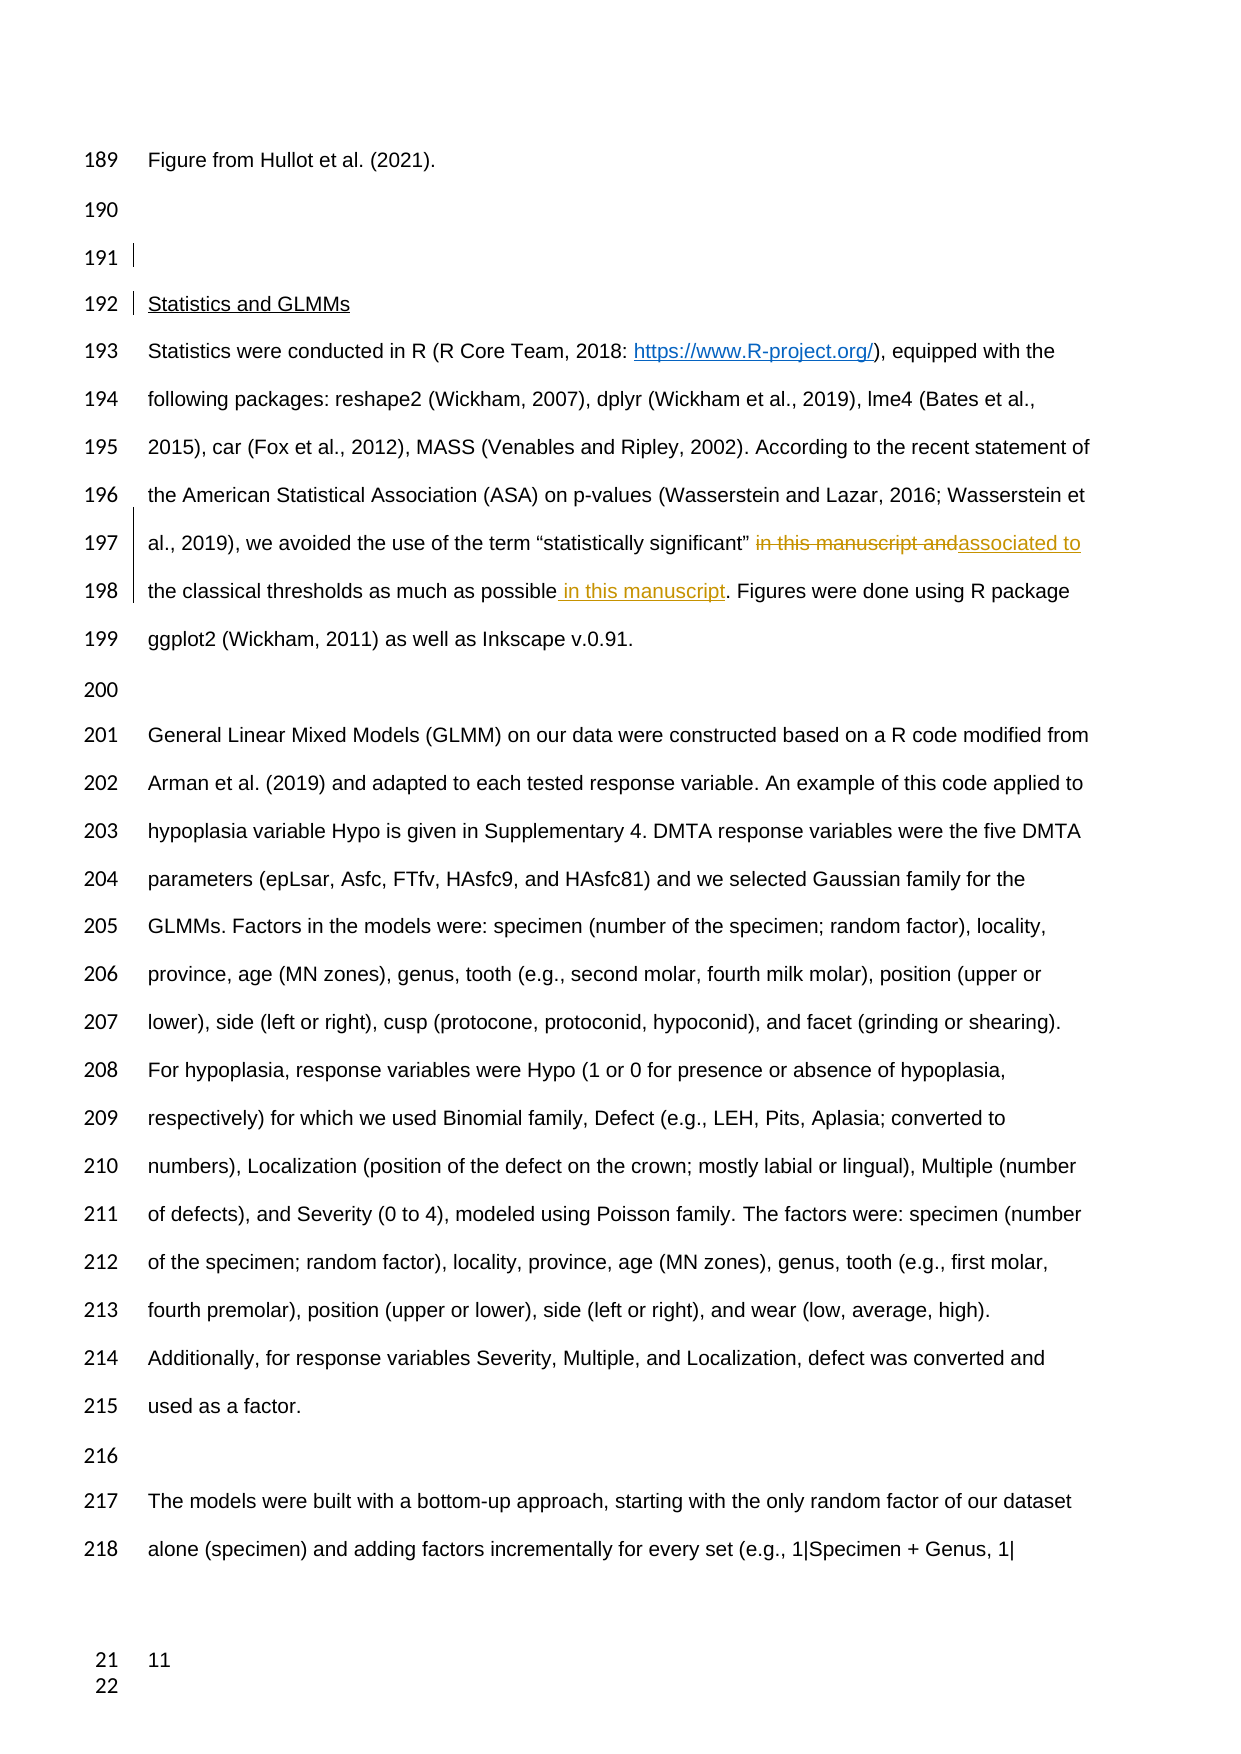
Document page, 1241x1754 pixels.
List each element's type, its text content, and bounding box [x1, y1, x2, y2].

text Statistics and GLMMs [148, 291, 1093, 315]
text Figure from Hullot et al. (2021). [148, 148, 1093, 172]
text General Linear Mixed Models (GLMM) on our data were constructed based on a R code modified from Arman et al. (2019) and adapted to each tested response variable. An example of this code applied to hypoplasia variable Hypo is given in Supplementary 4. DMTA response variables were the five DMTA parameters (epLsar, Asfc, FTfv, HAsfc9, and HAsfc81) and we selected Gaussian family for the GLMMs. Factors in the models were: specimen (number of the specimen; random factor), locality, province, age (MN zones), genus, tooth (e.g., second molar, fourth milk molar), position (upper or lower), side (left or right), cusp (protocone, protoconid, hypoconid), and facet (grinding or shearing). For hypoplasia, response variables were Hypo (1 or 0 for presence or absence of hypoplasia, respectively) for which we used Binomial family, Defect (e.g., LEH, Pits, Aplasia; converted to numbers), Localization (position of the defect on the crown; mostly labial or lingual), Multiple (number of defects), and Severity (0 to 4), modeled using Poisson family. The factors were: specimen (number of the specimen; random factor), locality, province, age (MN zones), genus, tooth (e.g., first molar, fourth premolar), position (upper or lower), side (left or right), and wear (low, average, high). Additionally, for response variables Severity, Multiple, and Localization, defect was converted and used as a factor. [148, 723, 1093, 1417]
text Statistics were conducted in R (R Core Team, 2018: https://www.R-project.org/), equipped with the following packages: reshape2 (Wickham, 2007), dplyr (Wickham et al., 2019), lme4 (Bates et al., 2015), car (Fox et al., 2012), MASS (Venables and Ripley, 2002). According to the recent statement of the American Statistical Association (ASA) on p-values (Wasserstein and Lazar, 2016; Wasserstein et al., 2019), we avoided the use of the term “statistically significant” the classical thresholds as much as possible. Figures were done using R package ggplot2 (Wickham, 2011) as well as Inkscape v.0.91. [148, 339, 1093, 651]
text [148, 1489, 1093, 1561]
